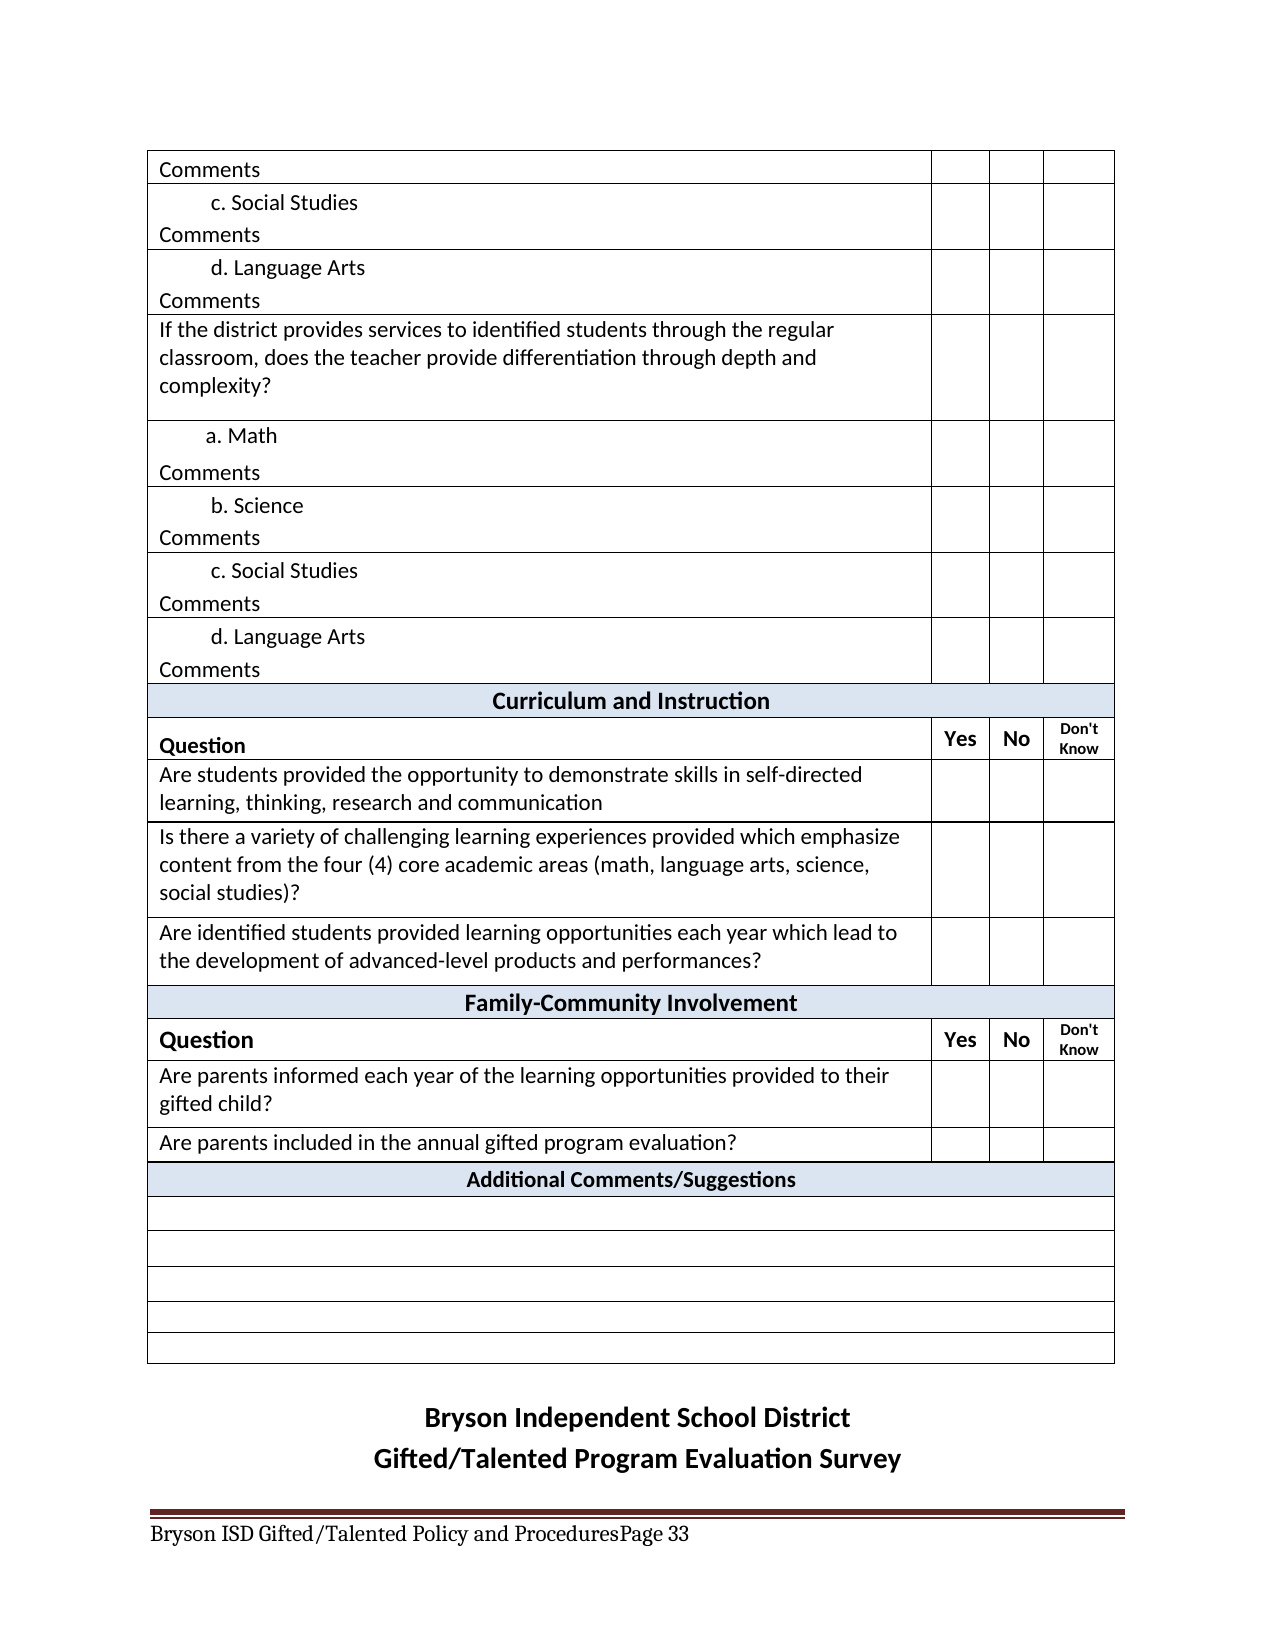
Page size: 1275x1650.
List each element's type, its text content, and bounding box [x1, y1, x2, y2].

table_cell No [990, 1019, 1043, 1060]
table_cell d. Language Arts [148, 618, 931, 650]
table_cell [932, 618, 989, 650]
table_cell [932, 151, 989, 183]
table_cell [1044, 618, 1114, 650]
table_cell Question [148, 1019, 931, 1060]
table_cell [990, 151, 1043, 183]
table_cell [932, 584, 989, 617]
table_cell No [990, 718, 1043, 759]
table_cell [990, 918, 1043, 985]
table_cell Comments [148, 519, 931, 552]
table_cell Question [148, 718, 931, 759]
table_cell [1044, 184, 1114, 216]
table_cell [932, 650, 989, 683]
table_cell [1044, 823, 1114, 917]
table_cell [932, 1128, 989, 1161]
table_cell d. Language Arts [148, 250, 931, 281]
table_cell b. Science [148, 487, 931, 519]
table_cell [990, 760, 1043, 821]
table_cell Comments [148, 216, 931, 248]
table_cell Comments [148, 151, 931, 183]
table_cell [932, 421, 989, 453]
table_cell Family-Community Involvement [148, 986, 1114, 1018]
table_cell [932, 519, 989, 552]
table_cell [990, 650, 1043, 683]
table_cell Are parents informed each year of the learning opportunities provided to their gifted child? [148, 1061, 931, 1127]
table_cell [990, 453, 1043, 486]
table_cell Yes [932, 718, 989, 759]
table_cell [990, 1128, 1043, 1161]
table_cell [990, 584, 1043, 617]
table_cell Additional Comments/Suggestions [148, 1163, 1114, 1196]
table_cell [1044, 487, 1114, 519]
table_cell [1044, 281, 1114, 314]
table_cell [1044, 650, 1114, 683]
table_cell c. Social Studies [148, 184, 931, 216]
text Gifted/Talented Program Evaluation Survey [150, 1440, 1125, 1476]
table_cell [990, 281, 1043, 314]
table_cell [990, 421, 1043, 453]
table_cell [148, 1333, 1114, 1363]
table_cell [1044, 918, 1114, 985]
table_cell [990, 519, 1043, 552]
table_cell [932, 553, 989, 584]
table_cell [932, 760, 989, 821]
table_cell [1044, 1061, 1114, 1127]
table_cell Don't Know [1044, 718, 1114, 759]
table_cell Curriculum and Instruction [148, 684, 1114, 717]
table_cell [148, 1231, 1114, 1266]
table_cell [1044, 315, 1114, 420]
table_cell [990, 216, 1043, 248]
table_cell [1044, 760, 1114, 821]
table_cell Is there a variety of challenging learning experiences provided which emphasize content from the four (4) core academic areas (math, language arts, science, social studies)? [148, 823, 931, 917]
table_cell [1044, 584, 1114, 617]
table_cell [932, 281, 989, 314]
table_cell Comments [148, 281, 931, 314]
table_cell Are identified students provided learning opportunities each year which lead to the development of advanced-level products and performances? [148, 918, 931, 985]
table_cell [932, 487, 989, 519]
table_cell Comments [148, 584, 931, 617]
table_cell [932, 315, 989, 420]
table_cell [932, 1061, 989, 1127]
table_cell [990, 553, 1043, 584]
table_cell Yes [932, 1019, 989, 1060]
table_cell [932, 823, 989, 917]
text Bryson Independent School District [150, 1399, 1125, 1435]
table_cell [1044, 553, 1114, 584]
table_cell [990, 250, 1043, 281]
table_cell c. Social Studies [148, 553, 931, 584]
table_cell [990, 487, 1043, 519]
table_cell [990, 618, 1043, 650]
table_cell [932, 918, 989, 985]
table_cell Comments [148, 650, 931, 683]
table_cell [990, 823, 1043, 917]
table_cell [1044, 151, 1114, 183]
table_cell Are students provided the opportunity to demonstrate skills in self-directed learning, thinking, research and communication [148, 760, 931, 821]
table_cell [932, 184, 989, 216]
table_cell a. Math [148, 421, 931, 453]
table_cell If the district provides services to identified students through the regular classroom, does the teacher provide differentiation through depth and complexity? [148, 315, 931, 420]
table_cell [932, 250, 989, 281]
table_cell [1044, 421, 1114, 453]
table_cell [932, 453, 989, 486]
table_cell Don't Know [1044, 1019, 1114, 1060]
table_cell [1044, 1128, 1114, 1161]
table_cell [1044, 453, 1114, 486]
table_cell [990, 1061, 1043, 1127]
table_cell [1044, 250, 1114, 281]
table_cell Comments [148, 453, 931, 486]
table_cell [148, 1197, 1114, 1230]
table_cell [1044, 216, 1114, 248]
table_cell [990, 184, 1043, 216]
table_cell [148, 1267, 1114, 1301]
table_cell [932, 216, 989, 248]
table_cell [990, 315, 1043, 420]
table_cell [148, 1302, 1114, 1332]
table_cell Are parents included in the annual gifted program evaluation? [148, 1128, 931, 1161]
table_cell [1044, 519, 1114, 552]
